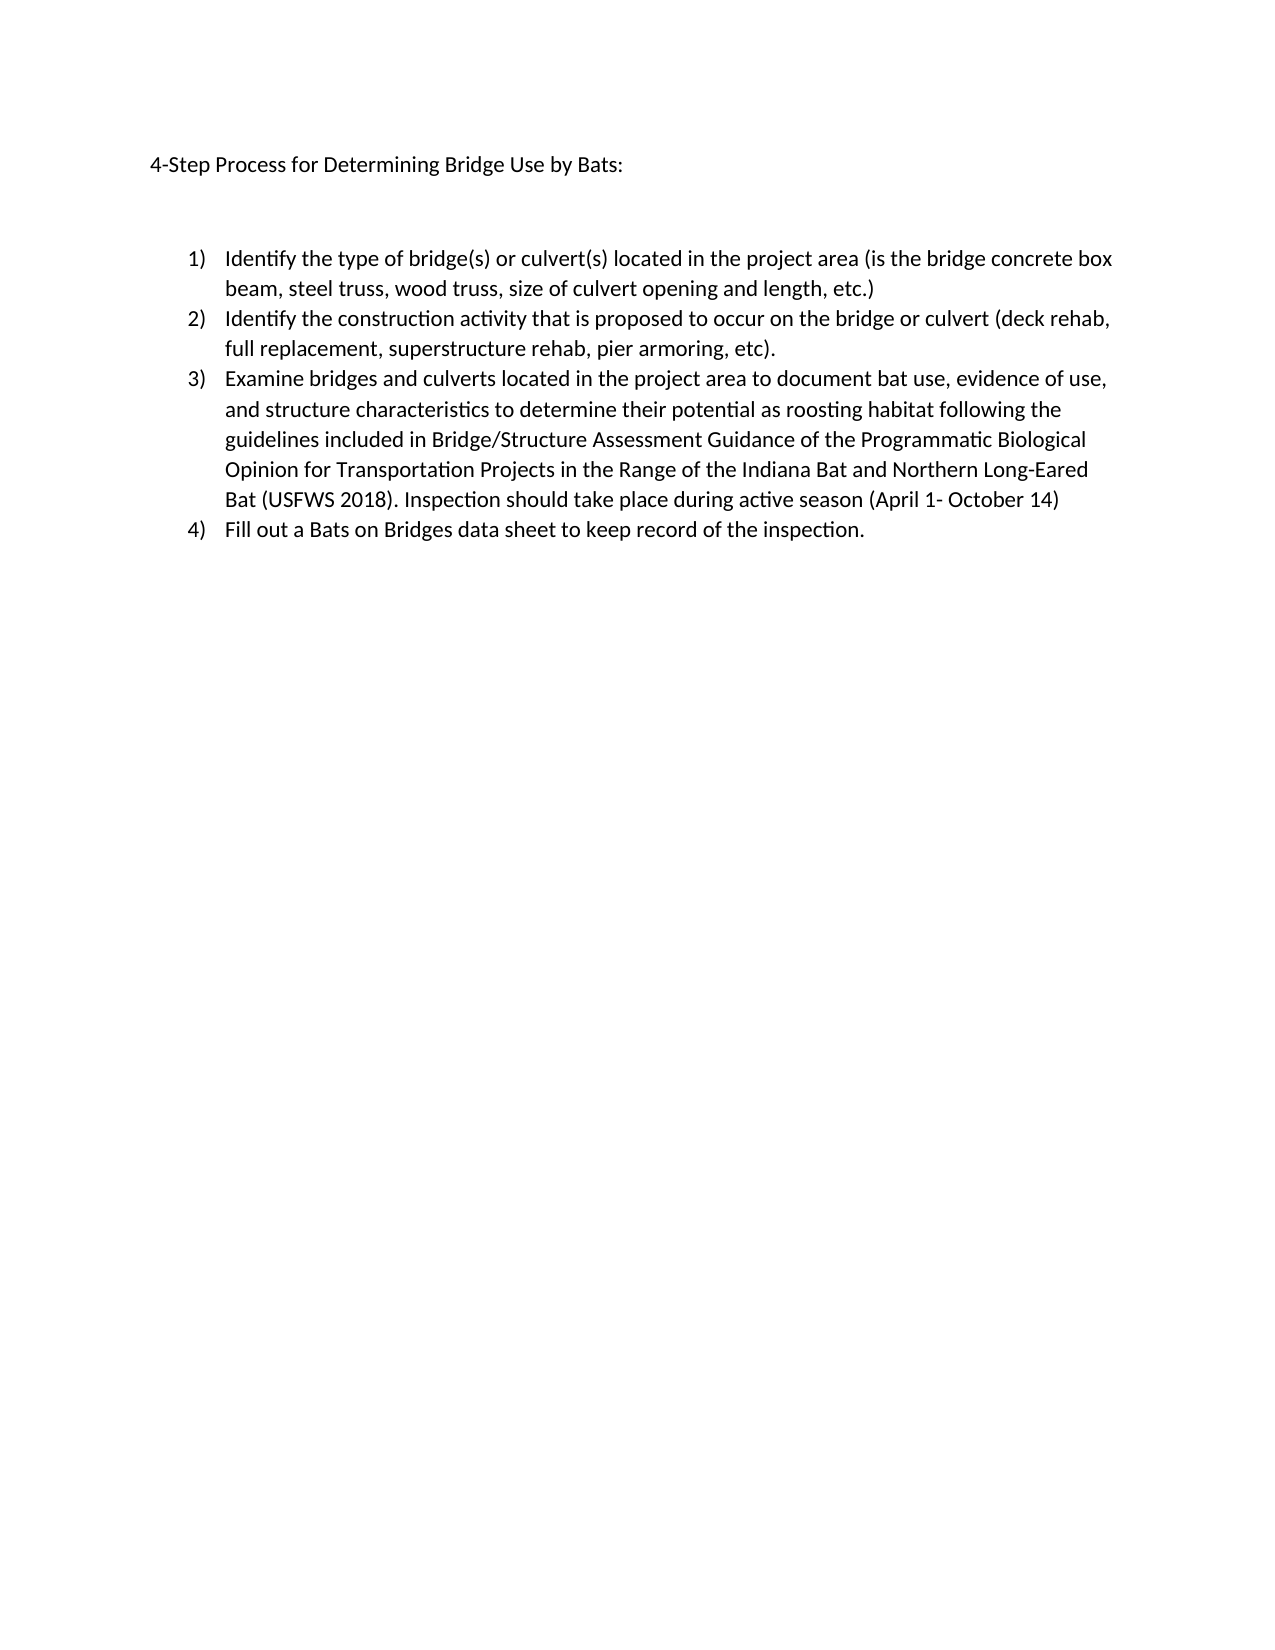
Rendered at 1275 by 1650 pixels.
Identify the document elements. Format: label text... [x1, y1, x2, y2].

list Identify the type of bridge(s) or culvert(s) located in the project area (is the bridge concrete box beam, steel truss, wood truss, size of culvert opening and length, etc.) [187, 244, 1125, 302]
text 4-Step Process for Determining Bridge Use by Bats: [150, 150, 1125, 178]
list Identify the construction activity that is proposed to occur on the bridge or culvert (deck rehab, full replacement, superstructure rehab, pier armoring, etc). [187, 304, 1125, 362]
list Examine bridges and culverts located in the project area to document bat use, evidence of use, and structure characteristics to determine their potential as roosting habitat following the guidelines included in Bridge/Structure Assessment Guidance of the Programmatic Biological Opinion for Transportation Projects in the Range of the Indiana Bat and Northern Long-Eared Bat (USFWS 2018). Inspection should take place during active season (April 1- October 14) [187, 364, 1125, 513]
list Fill out a Bats on Bridges data sheet to keep record of the inspection. [187, 516, 1125, 544]
